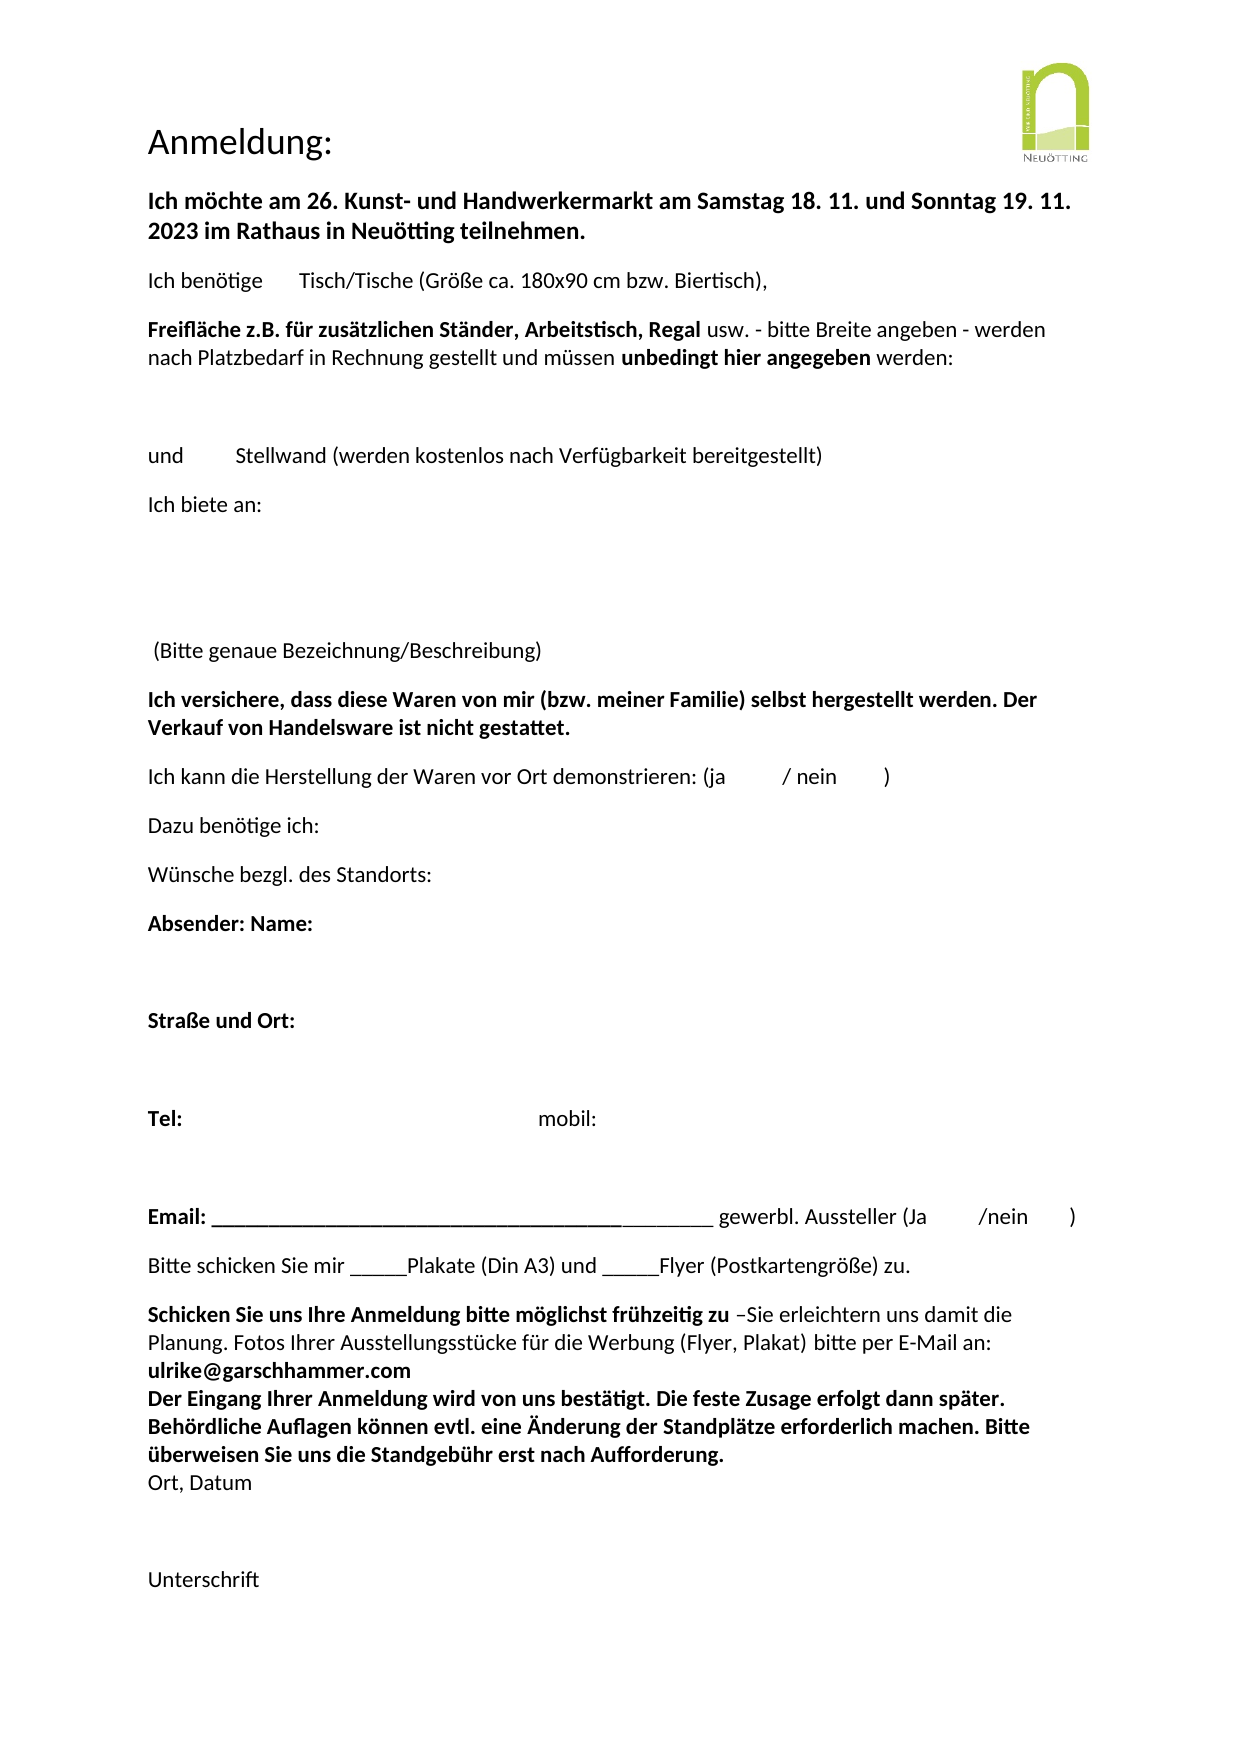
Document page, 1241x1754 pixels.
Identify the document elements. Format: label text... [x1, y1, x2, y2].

text Absender: Name: [148, 909, 1092, 937]
text (Bitte genaue Bezeichnung/Beschreibung) [148, 637, 1092, 665]
text Schicken Sie uns Ihre Anmeldung bitte möglichst frühzeitig zu –Sie erleichtern uns damit die Planung. Fotos Ihrer Ausstellungsstücke für die Werbung (Flyer, Plakat) bitte per E-Mail an: ulrike@garschhammer.com [148, 1300, 1092, 1384]
text Dazu benötige ich: [148, 811, 1092, 839]
text Wünsche bezgl. des Standorts: [148, 860, 1092, 888]
text Ort, Datum [148, 1468, 1092, 1496]
picture [1020, 61, 1093, 162]
text Ich möchte am 26. Kunst- und Handwerkermarkt am Samstag 18. 11. und Sonntag 19. 11. 2023 im Rathaus in Neuötting teilnehmen. [148, 185, 1092, 246]
text Ich benötige Tisch/Tische (Größe ca. 180x90 cm bzw. Biertisch), [148, 267, 1092, 295]
text Unterschrift [148, 1566, 1092, 1594]
text Bitte schicken Sie mir _____Plakate (Din A3) und _____Flyer (Postkartengröße) zu. [148, 1251, 1092, 1279]
text Freifläche z.B. für zusätzlichen Ständer, Arbeitstisch, Regal usw. - bitte Breite angeben - werden nach Platzbedarf in Rechnung gestellt und müssen unbedingt hier angegeben werden: [148, 316, 1092, 372]
text und Stellwand (werden kostenlos nach Verfügbarkeit bereitgestellt) [148, 441, 1092, 469]
text Tel: mobil: [148, 1104, 1092, 1132]
text Ich versichere, dass diese Waren von mir (bzw. meiner Familie) selbst hergestellt werden. Der Verkauf von Handelsware ist nicht gestattet. [148, 686, 1092, 742]
text Straße und Ort: [148, 1007, 1092, 1035]
text Email: ____________________________________________ gewerbl. Aussteller (Ja /nein ) [148, 1202, 1092, 1230]
text Ich biete an: [148, 490, 1092, 518]
text Anmeldung: [148, 118, 1092, 164]
text Ich kann die Herstellung der Waren vor Ort demonstrieren: (ja / nein ) [148, 762, 1092, 790]
text Der Eingang Ihrer Anmeldung wird von uns bestätigt. Die feste Zusage erfolgt dann später. Behördliche Auflagen können evtl. eine Änderung der Standplätze erforderlich machen. Bitte überweisen Sie uns die Standgebühr erst nach Aufforderung. [148, 1384, 1092, 1468]
